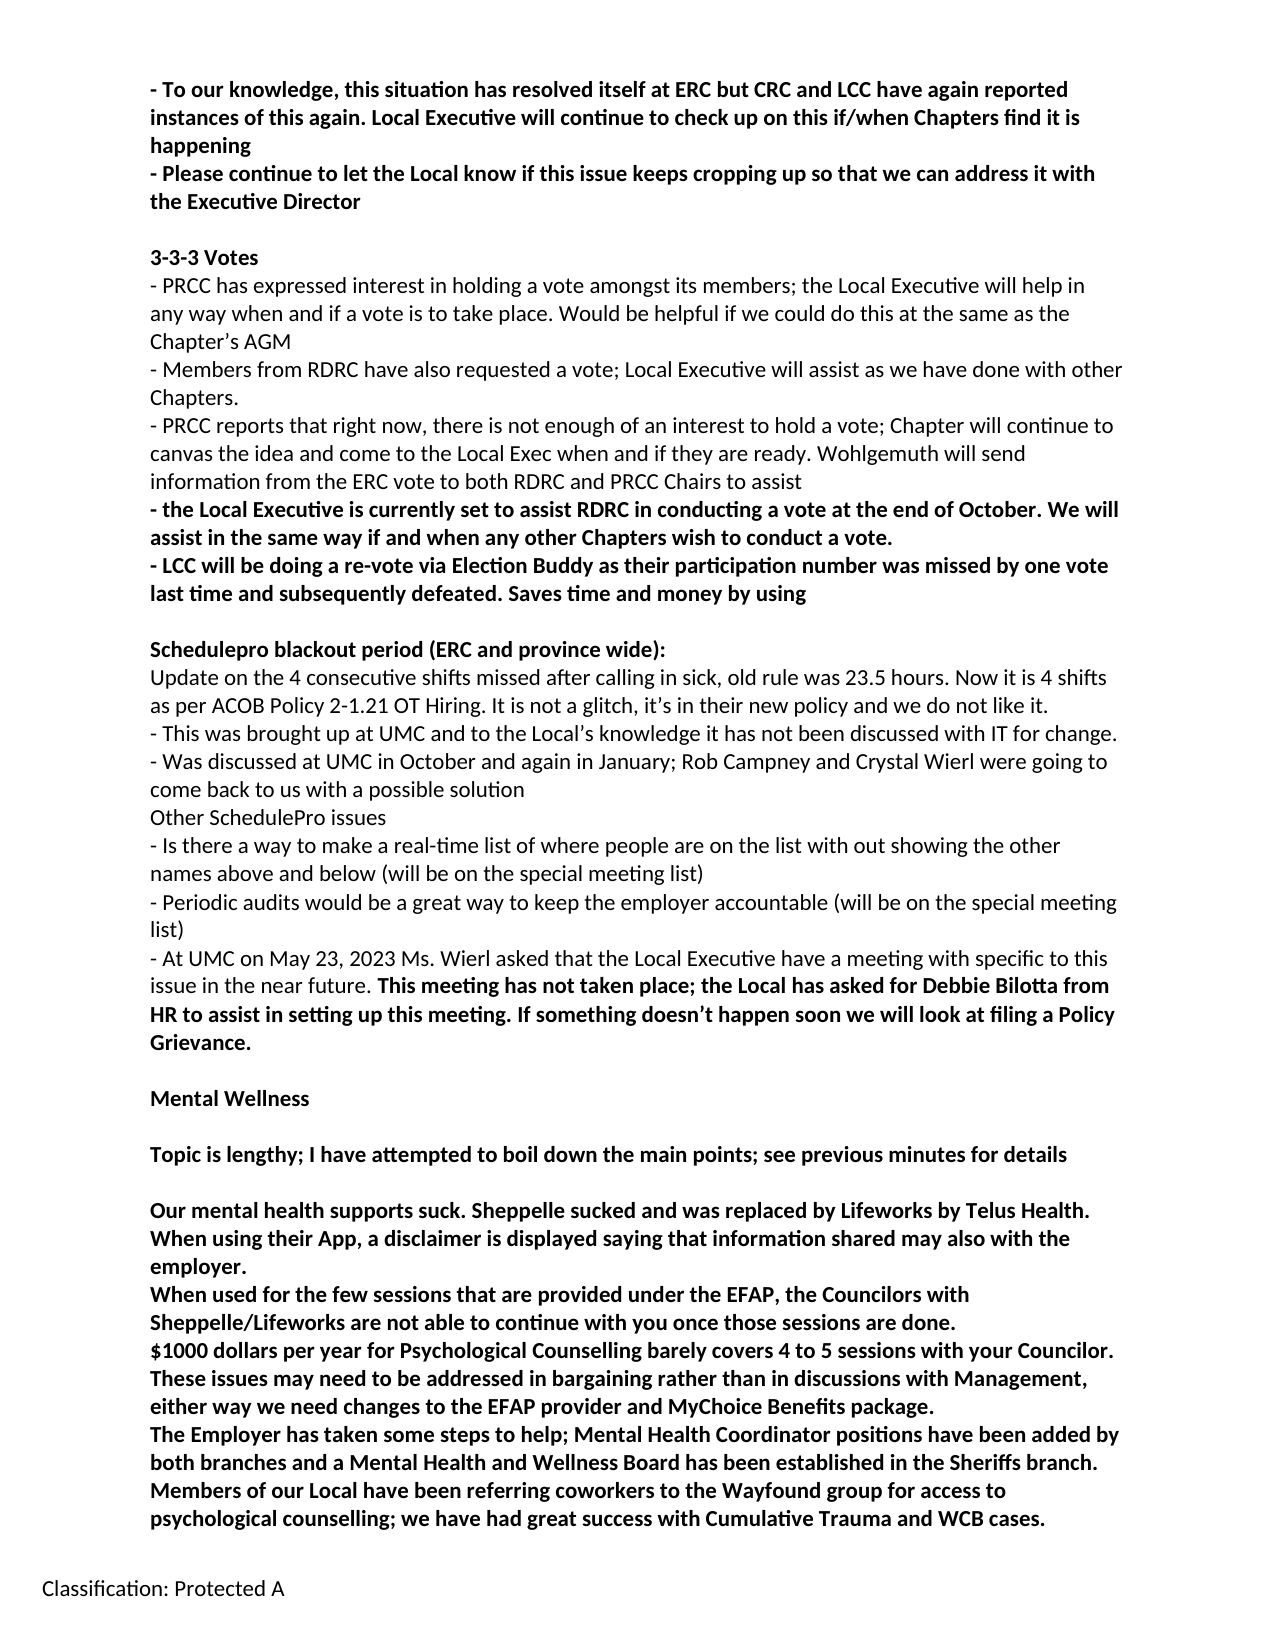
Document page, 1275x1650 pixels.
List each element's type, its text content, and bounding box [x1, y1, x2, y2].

text - PRCC reports that right now, there is not enough of an interest to hold a vote; Chapter will continue to canvas the idea and come to the Local Exec when and if they are ready. Wohlgemuth will send information from the ERC vote to both RDRC and PRCC Chairs to assist [150, 411, 1125, 495]
text - To our knowledge, this situation has resolved itself at ERC but CRC and LCC have again reported instances of this again. Local Executive will continue to check up on this if/when Chapters find it is happening [150, 75, 1125, 159]
text - Members from RDRC have also requested a vote; Local Executive will assist as we have done with other Chapters. [150, 355, 1125, 411]
text $1000 dollars per year for Psychological Counselling barely covers 4 to 5 sessions with your Councilor. [150, 1336, 1125, 1364]
text The Employer has taken some steps to help; Mental Health Coordinator positions have been added by both branches and a Mental Health and Wellness Board has been established in the Sheriffs branch. [150, 1420, 1125, 1476]
text Members of our Local have been referring coworkers to the Wayfound group for access to psychological counselling; we have had great success with Cumulative Trauma and WCB cases. [150, 1476, 1125, 1532]
text - the Local Executive is currently set to assist RDRC in conducting a vote at the end of October. We will assist in the same way if and when any other Chapters wish to conduct a vote. [150, 495, 1125, 551]
text 3-3-3 Votes [150, 243, 1125, 271]
text - At UMC on May 23, 2023 Ms. Wierl asked that the Local Executive have a meeting with specific to this issue in the near future. This meeting has not taken place; the Local has asked for Debbie Bilotta from HR to assist in setting up this meeting. If something doesn’t happen soon we will look at filing a Policy Grievance. [150, 944, 1125, 1056]
text When used for the few sessions that are provided under the EFAP, the Councilors with Sheppelle/Lifeworks are not able to continue with you once those sessions are done. [150, 1280, 1125, 1336]
text Update on the 4 consecutive shifts missed after calling in sick, old rule was 23.5 hours. Now it is 4 shifts as per ACOB Policy 2-1.21 OT Hiring. It is not a glitch, it’s in their new policy and we do not like it. [150, 663, 1125, 719]
text - LCC will be doing a re-vote via Election Buddy as their participation number was missed by one vote last time and subsequently defeated. Saves time and money by using [150, 551, 1125, 607]
text - This was brought up at UMC and to the Local’s knowledge it has not been discussed with IT for change. [150, 719, 1125, 747]
text Schedulepro blackout period (ERC and province wide): [150, 635, 1125, 663]
text When using their App, a disclaimer is displayed saying that information shared may also with the employer. [150, 1224, 1125, 1280]
text These issues may need to be addressed in bargaining rather than in discussions with Management, either way we need changes to the EFAP provider and MyChoice Benefits package. [150, 1364, 1125, 1420]
text - Is there a way to make a real-time list of where people are on the list with out showing the other names above and below (will be on the special meeting list) [150, 832, 1125, 888]
text - PRCC has expressed interest in holding a vote amongst its members; the Local Executive will help in any way when and if a vote is to take place. Would be helpful if we could do this at the same as the Chapter’s AGM [150, 271, 1125, 355]
text - Periodic audits would be a great way to keep the employer accountable (will be on the special meeting list) [150, 888, 1125, 944]
text Mental Wellness [150, 1084, 1125, 1112]
text - Please continue to let the Local know if this issue keeps cropping up so that we can address it with the Executive Director [150, 159, 1125, 215]
text Topic is lengthy; I have attempted to boil down the main points; see previous minutes for details Our mental health supports suck. Sheppelle sucked and was replaced by Lifeworks by Telus Health. [150, 1140, 1125, 1224]
text - Was discussed at UMC in October and again in January; Rob Campney and Crystal Wierl were going to come back to us with a possible solution [150, 747, 1125, 803]
text Other SchedulePro issues [150, 803, 1125, 832]
